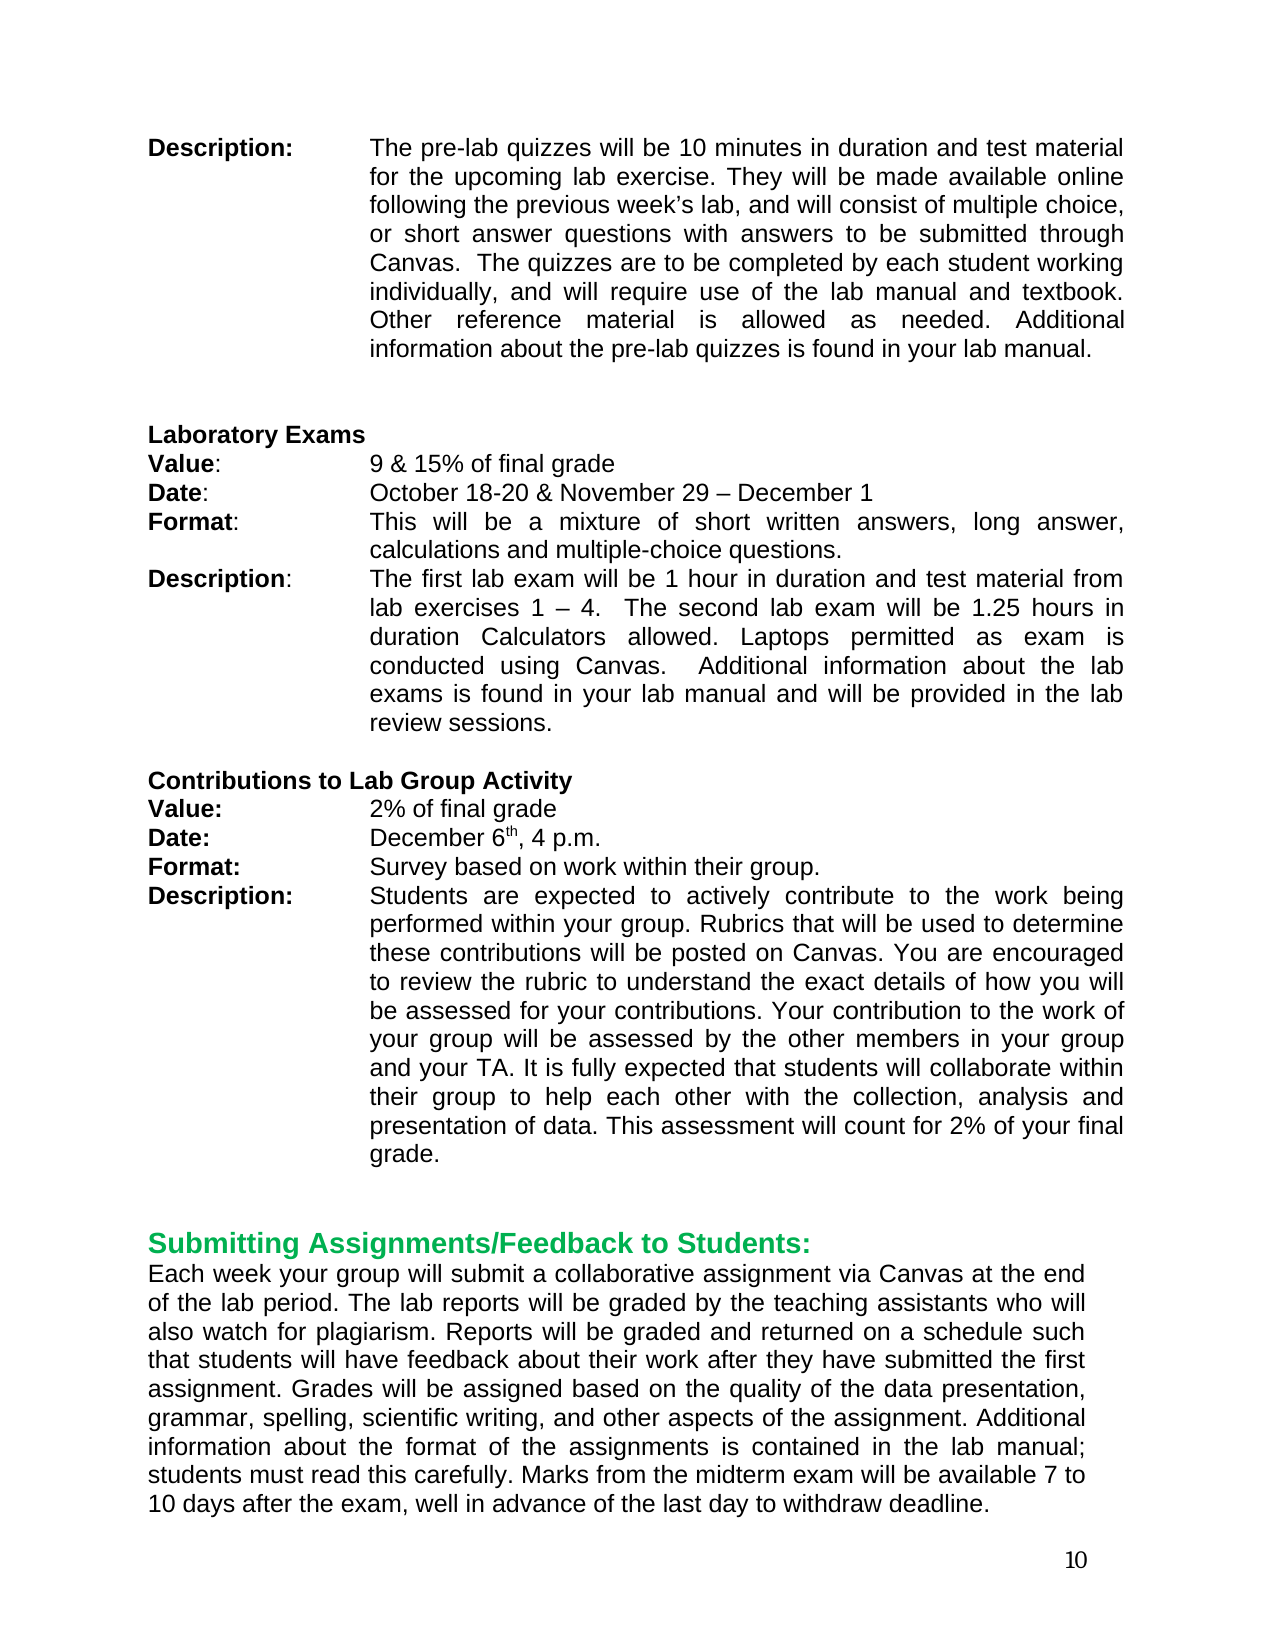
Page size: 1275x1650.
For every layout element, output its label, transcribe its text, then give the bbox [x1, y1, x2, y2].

text Each week your group will submit a collaborative assignment via Canvas at the end of the lab period. The lab reports will be graded by the teaching assistants who will also watch for plagiarism. Reports will be graded and returned on a schedule such that students will have feedback about their work after they have submitted the first assignment. Grades will be assigned based on the quality of the data presentation, grammar, spelling, scientific writing, and other aspects of the assignment. Additional information about the format of the assignments is contained in the lab manual; students must read this carefully. Marks from the midterm exam will be available 7 to 10 days after the exam, well in advance of the last day to withdraw deadline. [148, 1259, 1087, 1518]
text Description: Students are expected to actively contribute to the work being performed within your group. Rubrics that will be used to determine these contributions will be posted on Canvas. You are encouraged to review the rubric to understand the exact details of how you will be assessed for your contributions. Your contribution to the work of your group will be assessed by the other members in your group and your TA. It is fully expected that students will collaborate within their group to help each other with the collection, analysis and presentation of data. This assessment will count for 2% of your final grade. [148, 881, 1126, 1168]
text Submitting Assignments/Feedback to Students: [148, 1226, 1126, 1259]
text Format: This will be a mixture of short written answers, long answer, calculations and multiple-choice questions. [148, 507, 1126, 564]
text Date: December 6th, 4 p.m. [148, 823, 1126, 852]
text Laboratory Exams [148, 421, 1126, 449]
text Format: Survey based on work within their group. [148, 852, 1126, 881]
text Value: 2% of final grade [148, 794, 1126, 823]
text Contributions to Lab Group Activity [148, 766, 1126, 794]
text Description: The pre-lab quizzes will be 10 minutes in duration and test material for the upcoming lab exercise. They will be made available online following the previous week’s lab, and will consist of multiple choice, or short answer questions with answers to be submitted through Canvas. The quizzes are to be completed by each student working individually, and will require use of the lab manual and textbook. Other reference material is allowed as needed. Additional information about the pre-lab quizzes is found in your lab manual. [148, 133, 1126, 363]
text Description: The first lab exam will be 1 hour in duration and test material from lab exercises 1 – 4. The second lab exam will be 1.25 hours in duration Calculators allowed. Laptops permitted as exam is conducted using Canvas. Additional information about the lab exams is found in your lab manual and will be provided in the lab review sessions. [148, 564, 1126, 737]
text Value: 9 & 15% of final grade [148, 449, 1126, 478]
text Date: October 18-20 & November 29 – December 1 [148, 478, 1126, 507]
